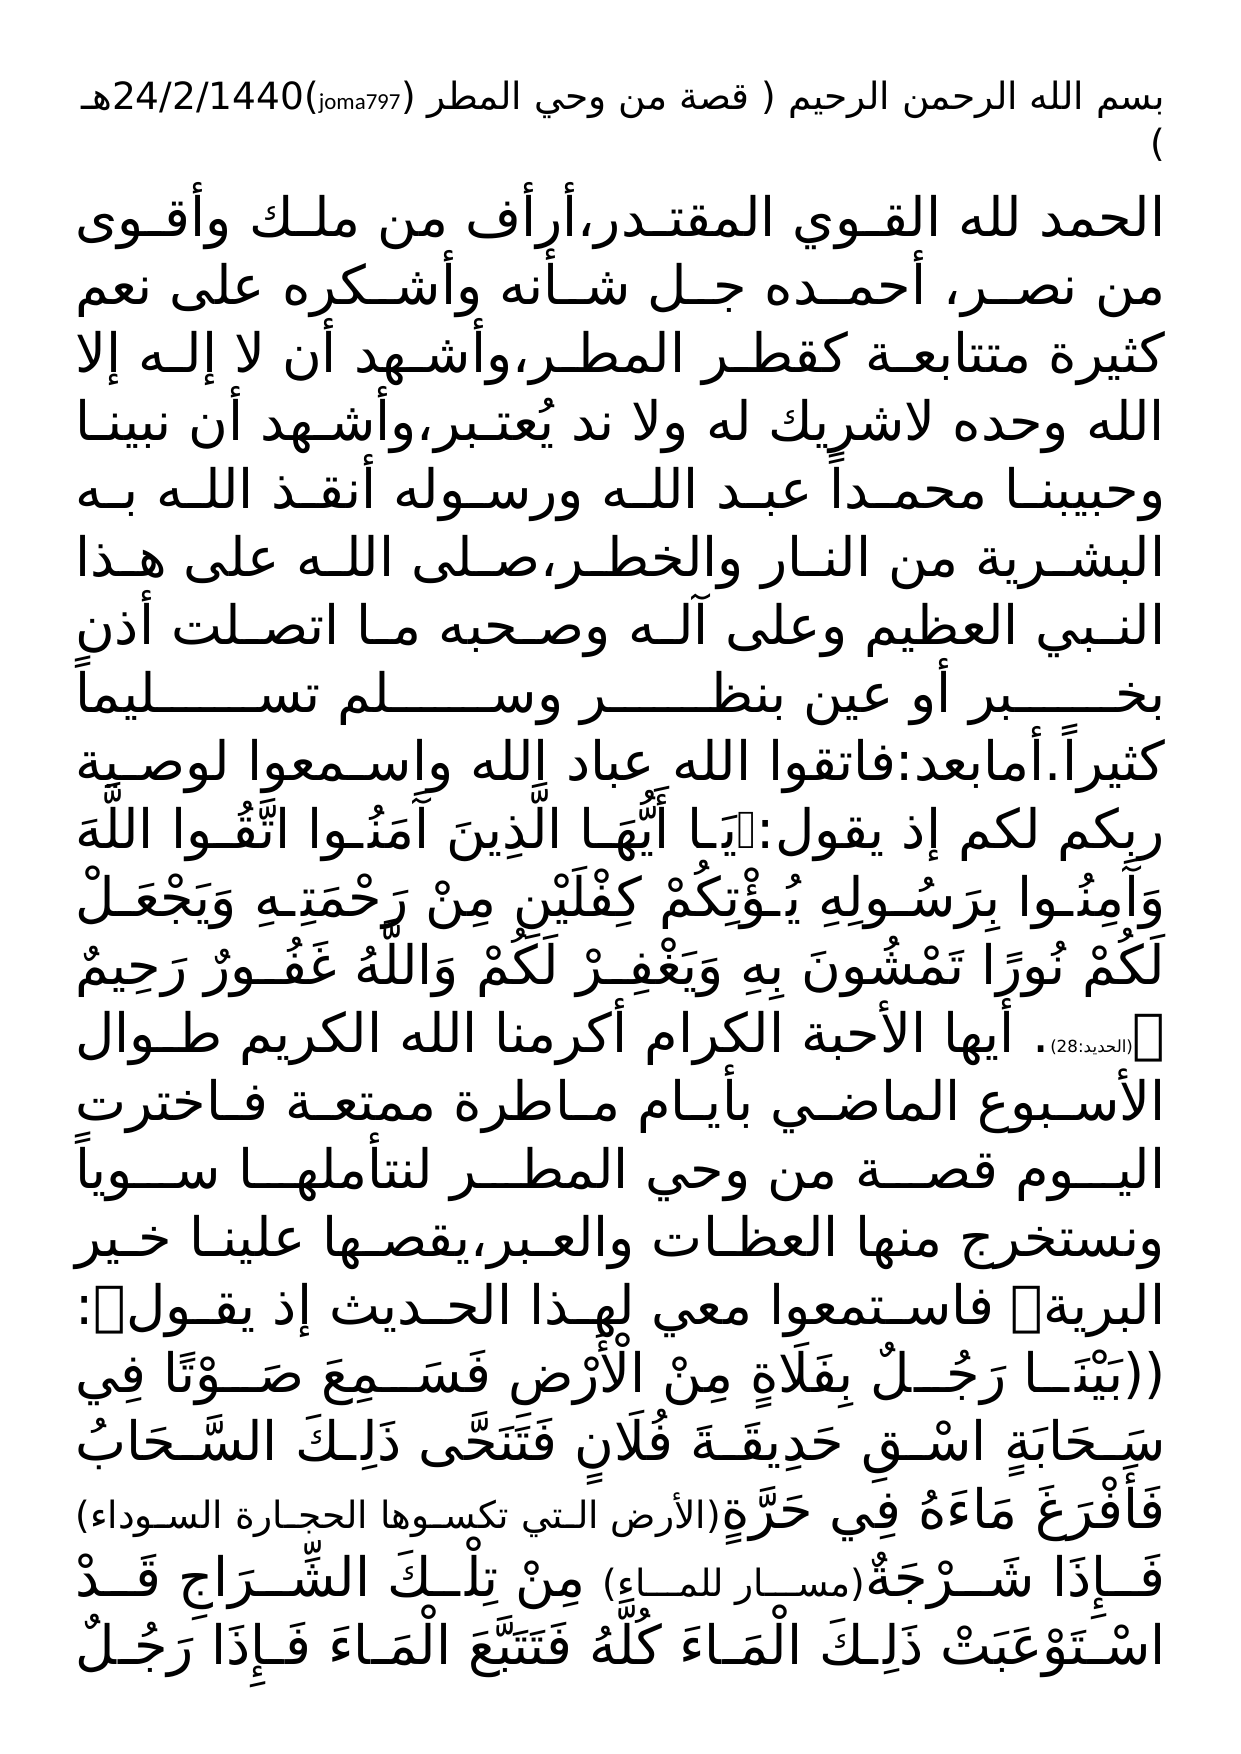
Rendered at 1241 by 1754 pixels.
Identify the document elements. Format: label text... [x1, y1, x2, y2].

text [75, 186, 1165, 1677]
text بسم الله الرحمن الرحيم ( قصة من وحي المطر (joma797)24/2/1440هـ ) [75, 75, 1165, 166]
